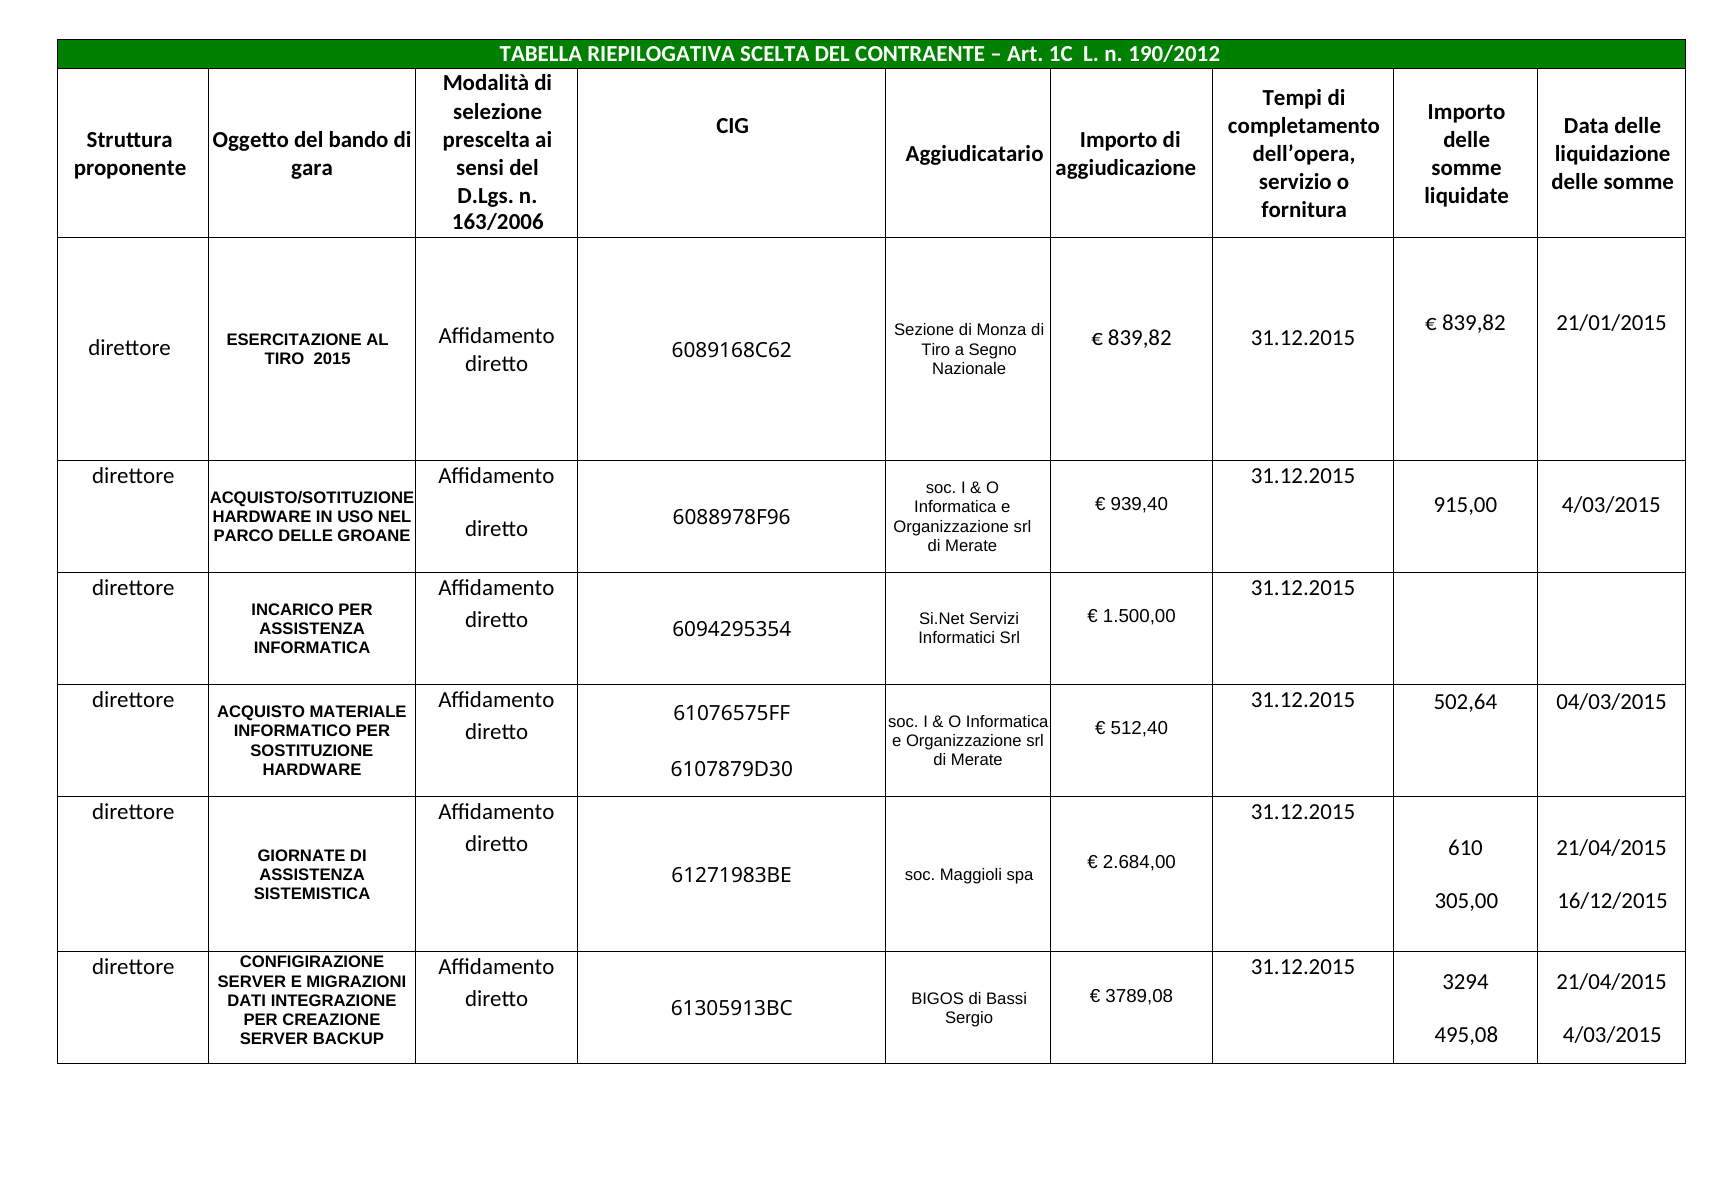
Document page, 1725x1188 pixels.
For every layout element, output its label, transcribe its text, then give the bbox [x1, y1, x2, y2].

table_cell CONFIGIRAZIONE SERVER E MIGRAZIONI DATI INTEGRAZIONE PER CREAZIONE SERVER BACKUP [209, 952, 415, 1063]
table_cell 6088978F96 [578, 461, 885, 572]
table_cell [1394, 573, 1537, 684]
table_cell ESERCITAZIONE AL TIRO 2015 [209, 238, 415, 460]
table_cell Affidamento diretto [416, 797, 577, 951]
table_cell Data delle liquidazione delle somme [1538, 69, 1685, 237]
table_cell Affidamento diretto [416, 461, 577, 572]
table_cell 6094295354 [578, 573, 885, 684]
table_cell 61305913BC [578, 952, 885, 1063]
table_cell € 839,82 [1051, 238, 1212, 460]
table_cell Importo di aggiudicazione [1051, 69, 1212, 237]
table_cell GIORNATE DI ASSISTENZA SISTEMISTICA [209, 797, 415, 951]
table_cell 610 305,00 [1394, 797, 1537, 951]
table_cell 31.12.2015 [1213, 797, 1393, 951]
table_cell 31.12.2015 [1213, 573, 1393, 684]
table_cell 31.12.2015 [1213, 238, 1393, 460]
table_cell INCARICO PER ASSISTENZA INFORMATICA [209, 573, 415, 684]
table_cell direttore [58, 685, 208, 796]
table_cell 31.12.2015 [1213, 685, 1393, 796]
table_cell direttore [58, 573, 208, 684]
table_cell € 512,40 [1051, 685, 1212, 796]
table_cell 31.12.2015 [1213, 952, 1393, 1063]
table_header TABELLA RIEPILOGATIVA SCELTA DEL CONTRAENTE – Art. 1C L. n. 190/2012 [58, 40, 1685, 68]
table_cell soc. I & O Informatica e Organizzazione srl di Merate [886, 685, 1050, 796]
table_cell 04/03/2015 [1538, 685, 1685, 796]
table_cell Struttura proponente [58, 69, 208, 237]
table_cell direttore [58, 952, 208, 1063]
table_cell € 1.500,00 [1051, 573, 1212, 684]
table_cell € 939,40 [1051, 461, 1212, 572]
table_cell soc. I & O Informatica e Organizzazione srl di Merate [886, 461, 1050, 572]
table_cell Si.Net Servizi Informatici Srl [886, 573, 1050, 684]
table_cell 3294 495,08 [1394, 952, 1537, 1063]
table_cell Aggiudicatario [886, 69, 1050, 237]
table_cell Affidamento diretto [416, 952, 577, 1063]
table_cell 21/04/2015 4/03/2015 [1538, 952, 1685, 1063]
table_cell CIG [578, 69, 885, 237]
table_cell 4/03/2015 [1538, 461, 1685, 572]
table_cell ACQUISTO/SOTITUZIONE HARDWARE IN USO NEL PARCO DELLE GROANE [209, 461, 415, 572]
table_cell € 2.684,00 [1051, 797, 1212, 951]
table_cell 61271983BE [578, 797, 885, 951]
table_cell direttore [58, 461, 208, 572]
table_cell € 3789,08 [1051, 952, 1212, 1063]
table_cell 21/01/2015 [1538, 238, 1685, 460]
table_cell Affidamento diretto [416, 573, 577, 684]
table_cell Affidamento diretto [416, 238, 577, 460]
table_cell Oggetto del bando di gara [209, 69, 415, 237]
table_cell 21/04/2015 16/12/2015 [1538, 797, 1685, 951]
table_cell 31.12.2015 [1213, 461, 1393, 572]
table_cell € 839,82 [1394, 238, 1537, 460]
table_cell 502,64 [1394, 685, 1537, 796]
table_cell 61076575FF 6107879D30 [578, 685, 885, 796]
table_cell Affidamento diretto [416, 685, 577, 796]
table_cell ACQUISTO MATERIALE INFORMATICO PER SOSTITUZIONE HARDWARE [209, 685, 415, 796]
table_cell direttore [58, 797, 208, 951]
table_cell 6089168C62 [578, 238, 885, 460]
table_cell [1538, 573, 1685, 684]
table_cell BIGOS di Bassi Sergio [886, 952, 1050, 1063]
table_cell Tempi di completamento dell’opera, servizio o fornitura [1213, 69, 1393, 237]
table_cell Sezione di Monza di Tiro a Segno Nazionale [886, 238, 1050, 460]
table_cell soc. Maggioli spa [886, 797, 1050, 951]
table_cell direttore [58, 238, 208, 460]
table_cell Modalità di selezione prescelta ai sensi del D.Lgs. n. 163/2006 [416, 69, 577, 237]
table_cell 915,00 [1394, 461, 1537, 572]
table_cell Importo delle somme liquidate [1394, 69, 1537, 237]
